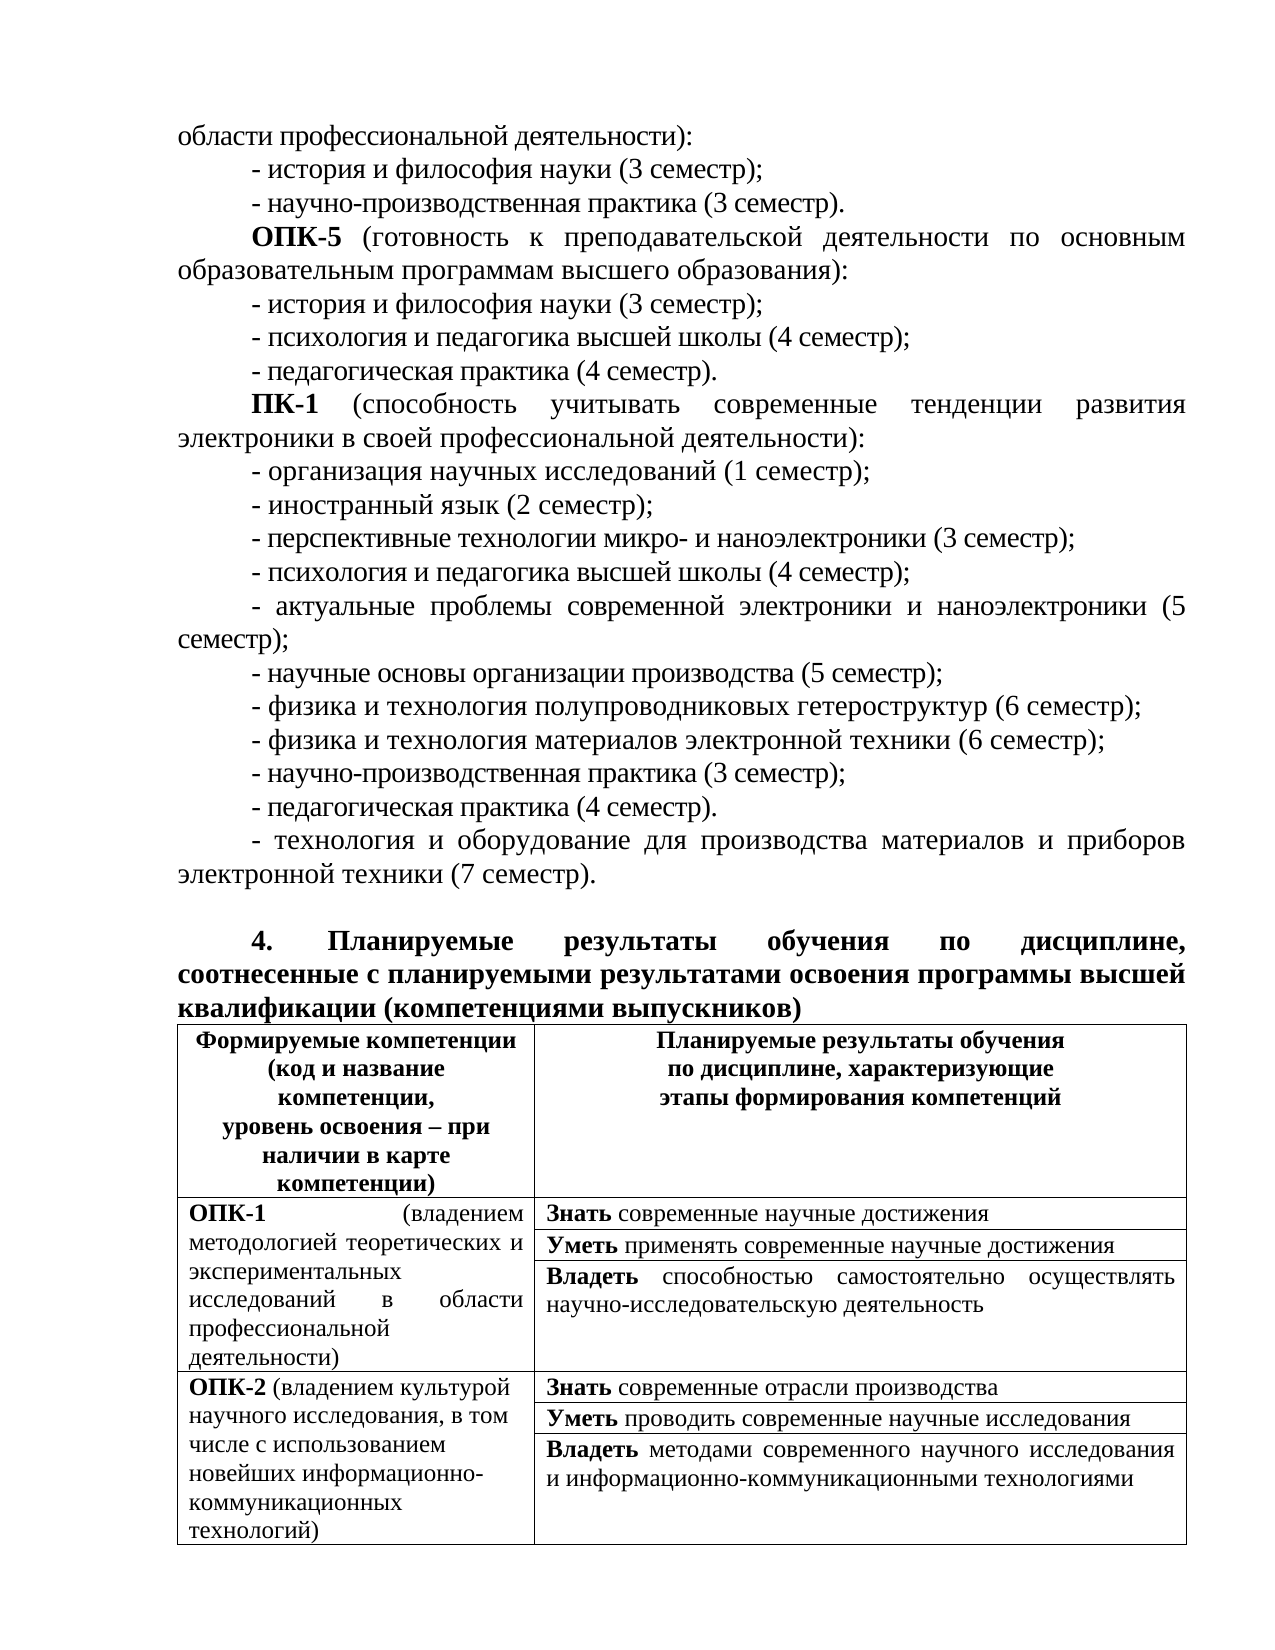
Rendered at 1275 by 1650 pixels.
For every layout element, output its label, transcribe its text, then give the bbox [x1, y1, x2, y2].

text - педагогическая практика (4 семестр). [177, 789, 1186, 822]
text - физика и технология материалов электронной техники (6 семестр); [177, 722, 1186, 755]
table_cell Владеть методами современного научного исследования и информационно-коммуникационными технологиями [535, 1434, 1186, 1544]
text ПК-1 (способность учитывать современные тенденции развития электроники в своей профессиональной деятельности): [177, 386, 1186, 453]
table_header Планируемые результаты обучения по дисциплине, характеризующие этапы формирования компетенций [535, 1025, 1186, 1197]
table_cell Владеть способностью самостоятельно осуществлять научно-исследовательскую деятельность [535, 1261, 1186, 1371]
table_header Формируемые компетенции (код и название компетенции, уровень освоения – при наличии в карте компетенции) [178, 1025, 534, 1197]
table_cell Уметь применять современные научные достижения [535, 1230, 1186, 1260]
table_cell Уметь проводить современные научные исследования [535, 1403, 1186, 1433]
text - иностранный язык (2 семестр); [177, 487, 1186, 521]
table_cell Знать современные отрасли производства [535, 1372, 1186, 1402]
list Планируемые результаты обучения по дисциплине, соотнесенные с планируемыми результатами освоения программы высшей квалификации (компетенциями выпускников) [177, 923, 1186, 1024]
text - история и философия науки (3 семестр); [177, 286, 1186, 319]
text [177, 118, 1186, 152]
text - научно-производственная практика (3 семестр); [177, 755, 1186, 789]
table_cell ОПК-1 (владением методологией теоретических и экспериментальных исследований в области профессиональной деятельности) [178, 1198, 534, 1371]
text - психология и педагогика высшей школы (4 семестр); [177, 554, 1186, 588]
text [177, 185, 1186, 219]
text - научные основы организации производства (5 семестр); [177, 655, 1186, 688]
text - физика и технология полупроводниковых гетероструктур (6 семестр); [177, 688, 1186, 722]
text - психология и педагогика высшей школы (4 семестр); [177, 319, 1186, 353]
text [177, 152, 1186, 185]
text - технология и оборудование для производства материалов и приборов электронной техники (7 семестр). [177, 822, 1186, 889]
text - перспективные технологии микро- и наноэлектроники (3 семестр); [177, 521, 1186, 554]
text ОПК-5 (готовность к преподавательской деятельности по основным образовательным программам высшего образования): [177, 219, 1186, 286]
text - организация научных исследований (1 семестр); [177, 453, 1186, 487]
text - педагогическая практика (4 семестр). [177, 353, 1186, 386]
table_cell Знать современные научные достижения [535, 1198, 1186, 1229]
text - актуальные проблемы современной электроники и наноэлектроники (5 семестр); [177, 588, 1186, 655]
table_cell ОПК-2 (владением культурой научного исследования, в том числе с использованием новейших информационно-коммуникационных технологий) [178, 1372, 534, 1544]
